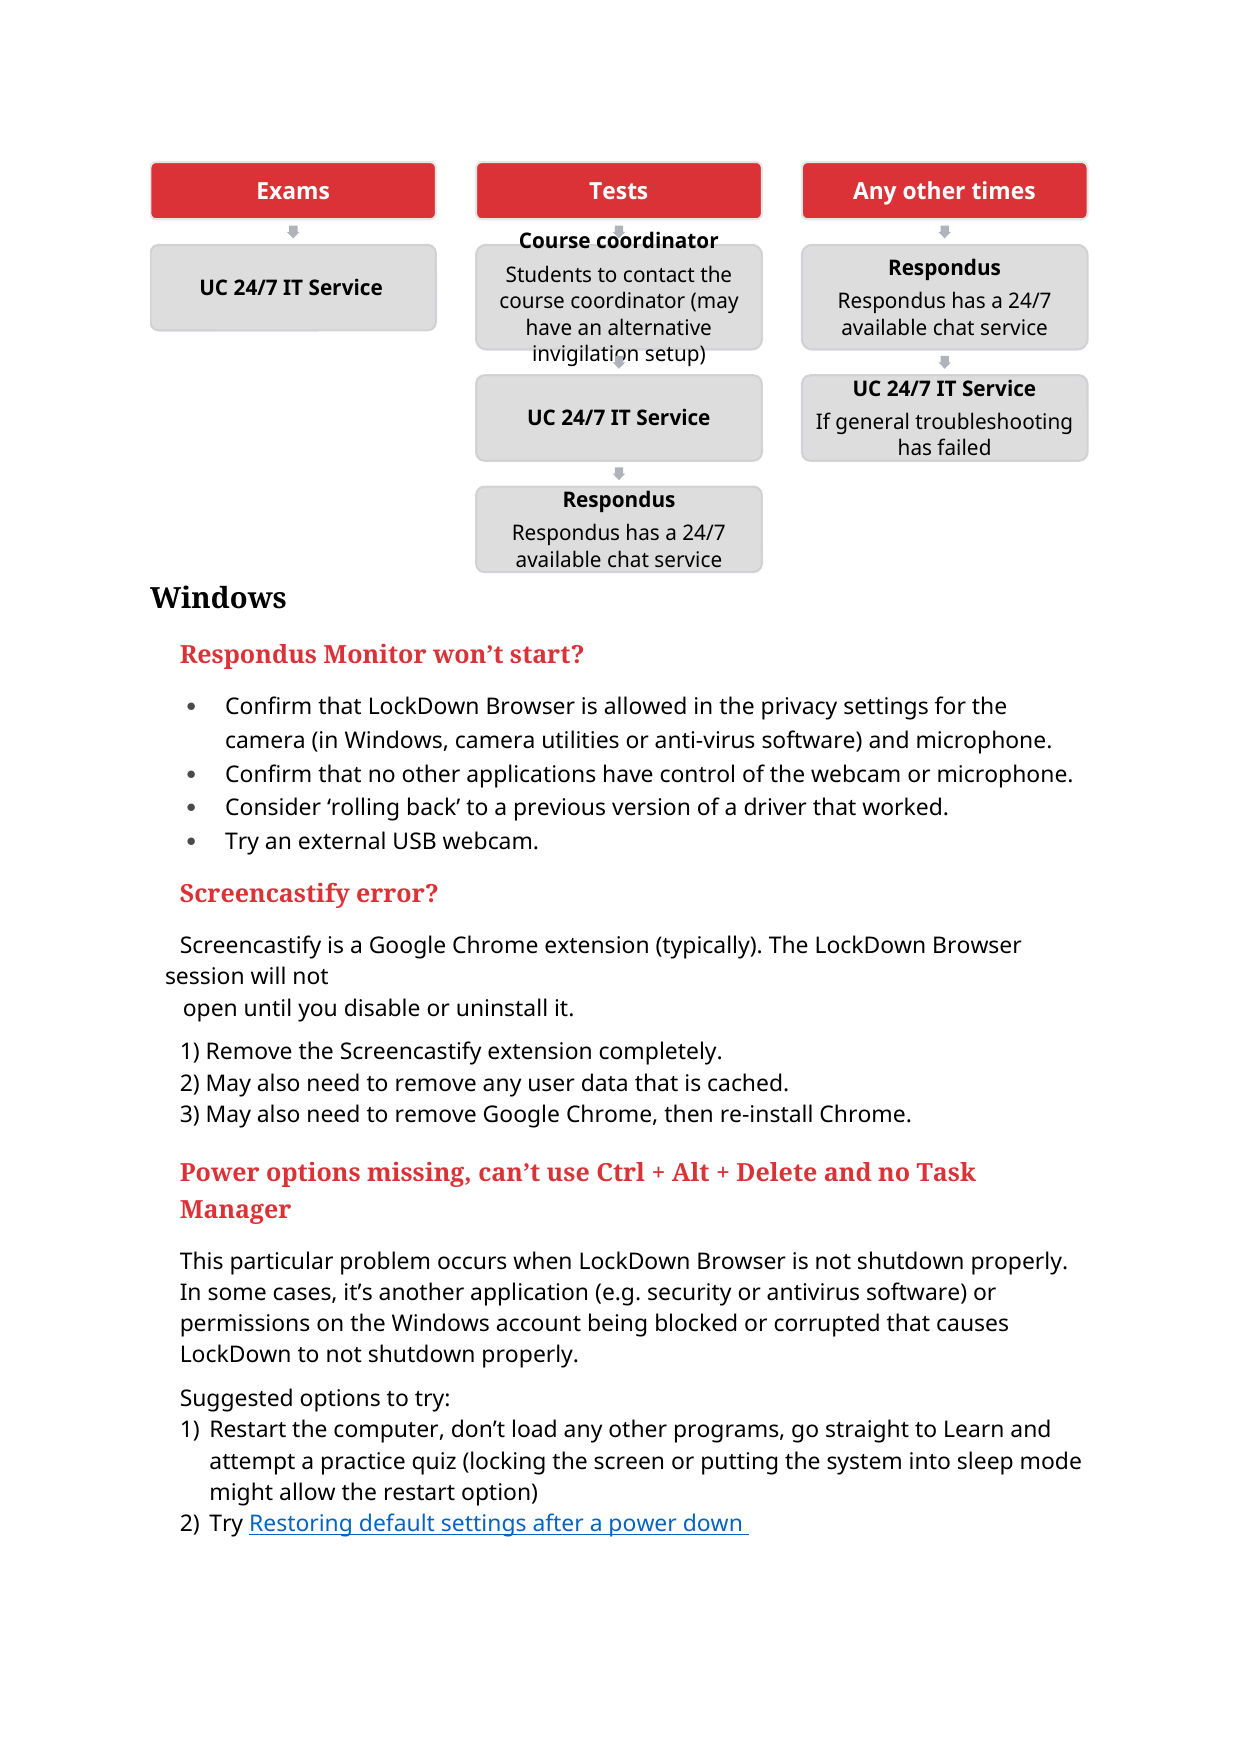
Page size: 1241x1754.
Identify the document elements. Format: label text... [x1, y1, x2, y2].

subtitle Respondus Monitor won’t start? [150, 637, 1090, 671]
list Try an external USB webcam. [187, 825, 1090, 856]
list Try Restoring default settings after a power down [179, 1507, 1090, 1538]
list Consider ‘rolling back’ to a previous version of a driver that worked. [187, 791, 1090, 823]
text 2) May also need to remove any user data that is cached. [179, 1066, 1090, 1098]
list Confirm that LockDown Browser is allowed in the privacy settings for the camera (in Windows, camera utilities or anti-virus software) and microphone. [187, 690, 1090, 755]
text 1) Remove the Screencastify extension completely. [179, 1035, 1090, 1066]
text This particular problem occurs when LockDown Browser is not shutdown properly. In some cases, it’s another application (e.g. security or antivirus software) or permissions on the Windows account being blocked or corrupted that causes LockDown to not shutdown properly. [179, 1245, 1090, 1370]
text Suggested options to try: [179, 1382, 1090, 1413]
subtitle Windows [150, 577, 1090, 617]
subtitle Power options missing, can’t use Ctrl + Alt + Delete and no Task Manager [179, 1154, 1090, 1225]
text 3) May also need to remove Google Chrome, then re-install Chrome. [179, 1098, 1090, 1129]
text Screencastify is a Google Chrome extension (typically). The LockDown Browser session will not open until you disable or uninstall it. [165, 929, 1090, 1023]
list Confirm that no other applications have control of the webcam or microphone. [187, 758, 1090, 789]
list Restart the computer, don’t load any other programs, go straight to Learn and attempt a practice quiz (locking the screen or putting the system into sleep mode might allow the restart option) [179, 1413, 1090, 1507]
subtitle Screencastify error? [150, 876, 1090, 909]
